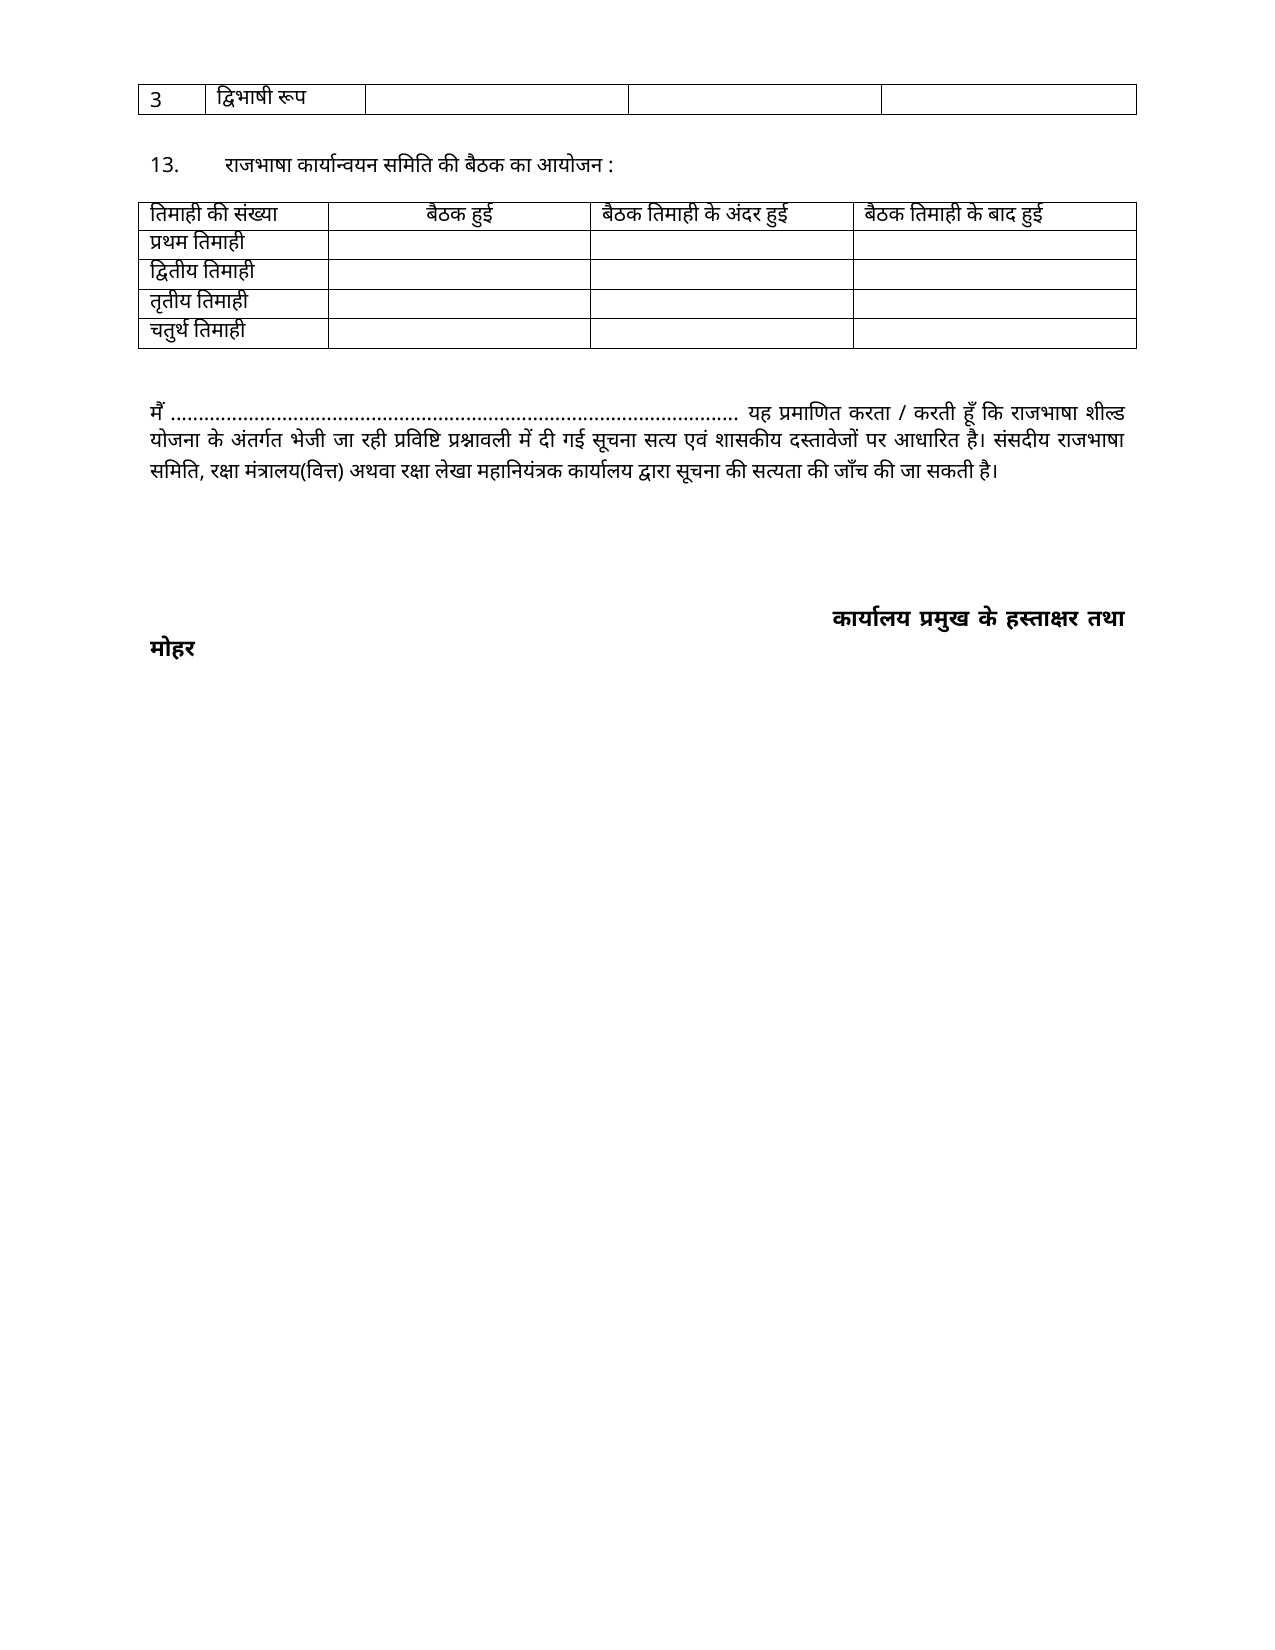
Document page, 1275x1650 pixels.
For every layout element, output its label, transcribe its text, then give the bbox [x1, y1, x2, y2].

text मैं ...................................................................................................... यह प्रमाणित करता / करती हूँ कि राजभाषा शील्ड योजना के अंतर्गत भेजी जा रही प्रविष्टि प्रश्नावली में दी गई सूचना सत्य एवं शासकीय दस्तावेजों पर आधारित है। संसदीय राजभाषा समिति, रक्षा मंत्रालय(वित्त) अथवा रक्षा लेखा महानियंत्रक कार्यालय द्वारा सूचना की सत्यता की जाँच की जा सकती है। [150, 398, 1125, 487]
table_header बैठक तिमाही के बाद हुई [854, 203, 1136, 230]
table_cell [882, 85, 1136, 114]
table_cell तृतीय तिमाही [139, 290, 328, 318]
table_cell [854, 290, 1136, 318]
table_cell द्वितीय तिमाही [139, 260, 328, 289]
table_cell [329, 290, 590, 318]
table_cell 3 [139, 85, 205, 114]
table_cell [854, 231, 1136, 259]
table_cell [329, 260, 590, 289]
table_cell चतुर्थ तिमाही [139, 319, 328, 348]
table_cell [591, 319, 853, 348]
text कार्यालय प्रमुख के हस्ताक्षर तथा मोहर [150, 606, 1125, 666]
table_cell [629, 85, 881, 114]
table_cell [366, 85, 628, 114]
table_header बैठक तिमाही के अंदर हुई [591, 203, 853, 230]
table_cell प्रथम तिमाही [139, 231, 328, 259]
table_cell [591, 231, 853, 259]
table_cell द्विभाषी रूप [206, 85, 365, 114]
table_cell [854, 260, 1136, 289]
table_cell [591, 290, 853, 318]
table_cell [591, 260, 853, 289]
table_cell [329, 231, 590, 259]
table_header तिमाही की संख्या [139, 203, 328, 230]
table_header बैठक हुई [329, 203, 590, 230]
table_cell [854, 319, 1136, 348]
text 13. राजभाषा कार्यान्वयन समिति की बैठक का आयोजन : [150, 150, 1125, 181]
table_cell [329, 319, 590, 348]
